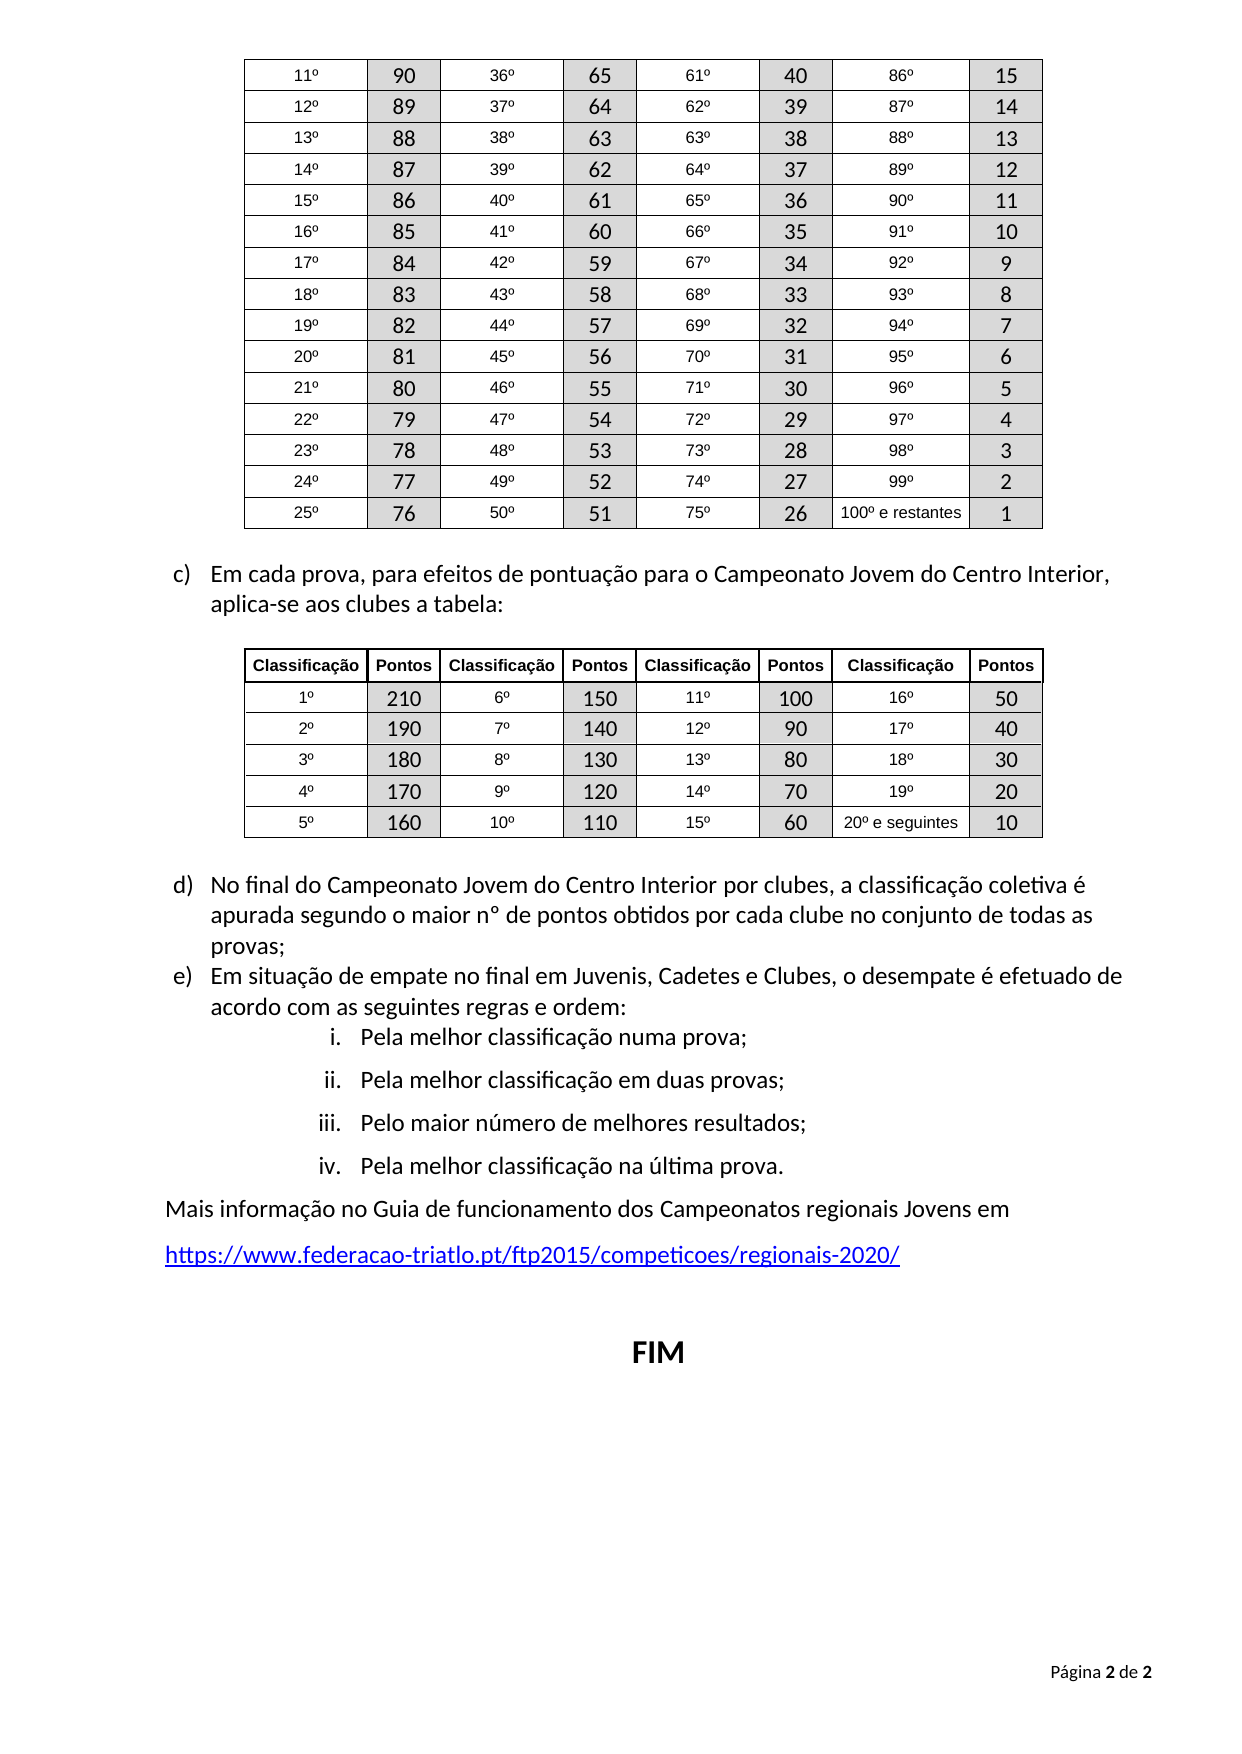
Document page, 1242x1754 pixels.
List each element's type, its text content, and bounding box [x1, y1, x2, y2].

table_cell 6 [970, 341, 1042, 372]
table_cell 12º [637, 713, 759, 743]
table_cell 52 [564, 466, 636, 497]
table_cell 57 [564, 310, 636, 340]
list Pela melhor classificação em duas provas; [342, 1064, 1152, 1095]
table_cell 26 [760, 498, 832, 528]
table_cell 64º [637, 154, 759, 184]
table_cell 18º [833, 745, 969, 775]
table_cell 96º [833, 373, 969, 403]
table_cell 42º [441, 248, 563, 278]
list Pela melhor classificação na última prova. [342, 1151, 1152, 1181]
table_cell 63 [564, 123, 636, 153]
table_cell 82 [368, 310, 440, 340]
table_cell 100º e restantes [833, 498, 969, 528]
table_cell 99º [833, 466, 969, 497]
table_cell 84 [368, 248, 440, 278]
table_cell 10 [970, 216, 1042, 247]
table_cell 36º [441, 60, 563, 90]
table_cell 16º [833, 683, 969, 712]
table_cell 85 [368, 216, 440, 247]
table_cell 8º [441, 745, 563, 775]
table_cell 17º [245, 248, 367, 278]
table_cell 9º [441, 776, 563, 806]
table_cell 190 [368, 713, 440, 743]
table_cell 5 [970, 373, 1042, 403]
table_cell 2º [245, 712, 367, 743]
table_cell 13 [970, 123, 1042, 153]
table_cell 5º [245, 806, 367, 837]
table_cell 74º [637, 466, 759, 497]
list Pela melhor classificação numa prova; [342, 1021, 1152, 1052]
table_cell 20º e seguintes [833, 807, 969, 837]
table_cell 19º [245, 310, 367, 340]
table_cell 2 [970, 466, 1042, 497]
table_cell 70º [637, 341, 759, 372]
table_cell 13º [637, 745, 759, 775]
table_cell 65º [637, 185, 759, 215]
table_cell 86º [833, 60, 969, 90]
table_cell 15º [637, 807, 759, 837]
table_cell 21º [245, 373, 367, 403]
table_cell 3 [970, 435, 1042, 465]
table_cell 66º [637, 216, 759, 247]
table_cell 14º [245, 154, 367, 184]
table_cell 39 [760, 91, 832, 122]
table_cell 100 [760, 683, 832, 712]
table_cell 70 [760, 776, 832, 806]
table_header Pontos [760, 650, 831, 681]
table_cell 50º [441, 498, 563, 528]
table_cell 25º [245, 498, 367, 528]
table_cell 23º [245, 435, 367, 465]
table_cell 33 [760, 279, 832, 309]
table_cell 14 [970, 91, 1042, 122]
table_cell 77 [368, 466, 440, 497]
table_cell 97º [833, 404, 969, 434]
table_cell 59 [564, 248, 636, 278]
table_cell 64 [564, 91, 636, 122]
table_cell 20º [245, 341, 367, 372]
table_cell 40º [441, 185, 563, 215]
table_header Classificação [441, 650, 562, 681]
table_cell 58 [564, 279, 636, 309]
table_header Pontos [564, 650, 635, 681]
table_cell 170 [368, 776, 440, 806]
table_cell 32 [760, 310, 832, 340]
table_cell 73º [637, 435, 759, 465]
table_cell 40 [970, 712, 1042, 743]
title Em situação de empate no final em Juvenis, Cadetes e Clubes, o desempate é efetuado de acordo com as seguintes regras e ordem: [173, 960, 1152, 1021]
table_cell 4 [970, 404, 1042, 434]
table_cell 120 [564, 776, 636, 806]
table_cell 140 [564, 713, 636, 743]
table_cell 78 [368, 435, 440, 465]
table_cell 37º [441, 91, 563, 122]
table_cell 89º [833, 154, 969, 184]
table_cell 90 [760, 713, 832, 743]
table_cell 14º [637, 776, 759, 806]
table_cell 98º [833, 435, 969, 465]
table_cell 48º [441, 435, 563, 465]
table_cell 29 [760, 404, 832, 434]
table_cell 110 [564, 807, 636, 837]
table_cell 94º [833, 310, 969, 340]
table_cell 83 [368, 279, 440, 309]
table_cell 7 [970, 310, 1042, 340]
table_cell 11º [245, 60, 367, 90]
table_cell 11 [970, 185, 1042, 215]
table_cell 8 [970, 279, 1042, 309]
table_cell 10º [441, 807, 563, 837]
table_cell 69º [637, 310, 759, 340]
table_cell 75º [637, 498, 759, 528]
table_cell 130 [564, 745, 636, 775]
table_cell 160 [368, 807, 440, 837]
table_cell 93º [833, 279, 969, 309]
list Pelo maior número de melhores resultados; [342, 1107, 1152, 1138]
text Mais informação no Guia de funcionamento dos Campeonatos regionais Jovens em https://www.federacao-triatlo.pt/ftp2015/competicoes/regionais-2020/ [165, 1193, 1152, 1270]
table_cell 180 [368, 745, 440, 775]
table_header Classificação [246, 650, 366, 681]
table_cell 17º [833, 713, 969, 743]
table_cell 6º [441, 683, 563, 712]
table_cell 76 [368, 498, 440, 528]
table_cell 9 [970, 248, 1042, 278]
table_cell 89 [368, 91, 440, 122]
table_cell 68º [637, 279, 759, 309]
table_cell 72º [637, 404, 759, 434]
table_header Pontos [971, 650, 1042, 681]
text FIM [165, 1331, 1152, 1371]
table_cell 53 [564, 435, 636, 465]
table_cell 45º [441, 341, 563, 372]
table_cell 7º [441, 713, 563, 743]
table_cell 60 [760, 807, 832, 837]
table_cell 60 [564, 216, 636, 247]
table_cell 87 [368, 154, 440, 184]
table_cell 49º [441, 466, 563, 497]
table_cell 22º [245, 404, 367, 434]
table_cell 43º [441, 279, 563, 309]
table_cell 31 [760, 341, 832, 372]
table_cell 12 [970, 154, 1042, 184]
table_cell 1º [245, 683, 367, 712]
list Em cada prova, para efeitos de pontuação para o Campeonato Jovem do Centro Interior, aplica-se aos clubes a tabela: [173, 558, 1152, 619]
table_cell 19º [833, 776, 969, 806]
table_cell 40 [760, 60, 832, 90]
table_header Pontos [369, 650, 439, 681]
table_cell 3º [245, 744, 367, 775]
table_cell 34 [760, 248, 832, 278]
table_cell 39º [441, 154, 563, 184]
title No final do Campeonato Jovem do Centro Interior por clubes, a classificação coletiva é apurada segundo o maior nº de pontos obtidos por cada clube no conjunto de todas as provas; [173, 869, 1152, 960]
table_cell 18º [245, 279, 367, 309]
table_cell 71º [637, 373, 759, 403]
table_cell 86 [368, 185, 440, 215]
table_cell 92º [833, 248, 969, 278]
table_cell 95º [833, 341, 969, 372]
table_cell 28 [760, 435, 832, 465]
table_cell 27 [760, 466, 832, 497]
table_cell 46º [441, 373, 563, 403]
table_cell 51 [564, 498, 636, 528]
table_cell 210 [368, 683, 440, 712]
table_cell 150 [564, 683, 636, 712]
table_cell 61º [637, 60, 759, 90]
table_cell 44º [441, 310, 563, 340]
table_cell 81 [368, 341, 440, 372]
table_cell 88 [368, 123, 440, 153]
table_cell 24º [245, 466, 367, 497]
table_cell 10 [970, 806, 1042, 837]
table_cell 13º [245, 123, 367, 153]
table_cell 61 [564, 185, 636, 215]
table_cell 62º [637, 91, 759, 122]
table_cell 4º [245, 775, 367, 806]
table_cell 50 [970, 681, 1042, 712]
table_cell 90º [833, 185, 969, 215]
table_cell 91º [833, 216, 969, 247]
table_cell 87º [833, 91, 969, 122]
table_cell 37 [760, 154, 832, 184]
table_cell 35 [760, 216, 832, 247]
table_cell 12º [245, 91, 367, 122]
table_cell 67º [637, 248, 759, 278]
table_cell 36 [760, 185, 832, 215]
table_header Classificação [833, 650, 969, 681]
table_cell 15º [245, 185, 367, 215]
table_cell 65 [564, 60, 636, 90]
table_cell 38º [441, 123, 563, 153]
table_cell 30 [970, 744, 1042, 775]
table_cell 30 [760, 373, 832, 403]
table_cell 55 [564, 373, 636, 403]
table_cell 79 [368, 404, 440, 434]
table_cell 80 [760, 745, 832, 775]
table_cell 1 [970, 498, 1042, 528]
table_cell 11º [637, 683, 759, 712]
table_cell 62 [564, 154, 636, 184]
table_cell 16º [245, 216, 367, 247]
table_cell 90 [368, 60, 440, 90]
table_header Classificação [637, 650, 758, 681]
table_cell 63º [637, 123, 759, 153]
table_cell 56 [564, 341, 636, 372]
table_cell 20 [970, 775, 1042, 806]
table_cell 41º [441, 216, 563, 247]
table_cell 54 [564, 404, 636, 434]
table_cell 47º [441, 404, 563, 434]
table_cell 88º [833, 123, 969, 153]
table_cell 80 [368, 373, 440, 403]
table_cell 38 [760, 123, 832, 153]
table_cell 15 [970, 60, 1042, 90]
